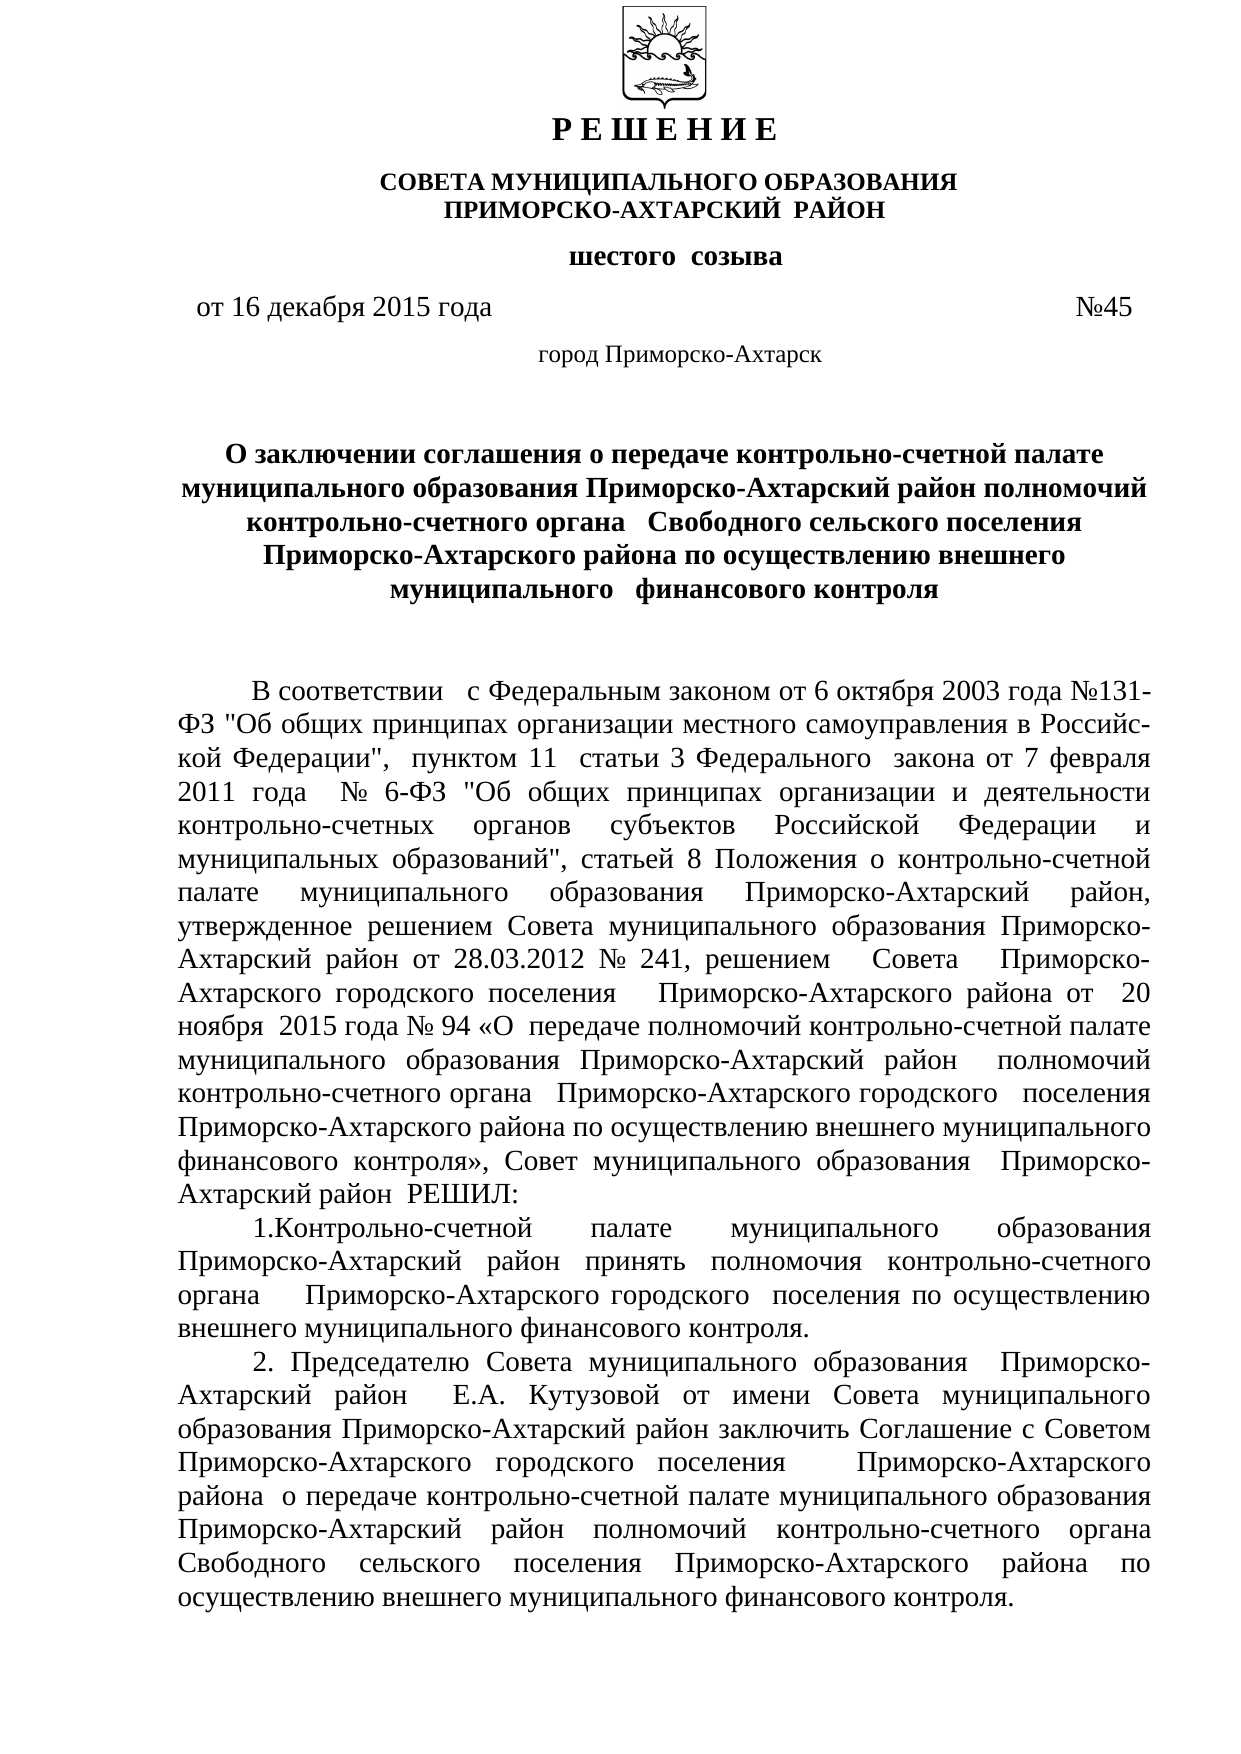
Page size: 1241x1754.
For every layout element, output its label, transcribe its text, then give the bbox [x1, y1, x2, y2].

text от 16 декабря 2015 года №45 [177, 289, 1152, 322]
subtitle В соответствии с Федеральным законом от 6 октября 2003 года №131-ФЗ "Об общих принципах организации местного самоуправления в Российс-кой Федерации", пунктом 11 статьи 3 Федерального закона от 7 февраля 2011 года № 6-ФЗ "Об общих принципах организации и деятельности контрольно-счетных органов субъектов Российской Федерации и муниципальных образований", статьей 8 Положения о контрольно-счетной палате муниципального образования Приморско-Ахтарский район, утвержденное решением Совета муниципального образования Приморско-Ахтарский район от 28.03.2012 № 241, решением Совета Приморско-Ахтарского городского поселения Приморско-Ахтарского района от 20 ноября 2015 года № 94 «О передаче полномочий контрольно-счетной палате муниципального образования Приморско-Ахтарский район полномочий контрольно-счетного органа Приморско-Ахтарского городского поселения Приморско-Ахтарского района по осуществлению внешнего муниципального финансового контроля», Совет муниципального образования Приморско-Ахтарский район РЕШИЛ: [177, 673, 1152, 1210]
text СОВЕТА МУНИЦИПАЛЬНОГО ОБРАЗОВАНИЯ [177, 167, 1152, 195]
picture [622, 6, 707, 109]
text шестого созыва [325, 238, 1152, 272]
text Р Е Ш Е Н И Е [177, 109, 1152, 147]
subtitle О заключении соглашения о передаче контрольно-счетной палате муниципального образования Приморско-Ахтарский район полномочий контрольно-счетного органа Свободного сельского поселения Приморско-Ахтарского района по осуществлению внешнего муниципального финансового контроля [177, 437, 1152, 604]
text 2. Председателю Совета муниципального образования Приморско-Ахтарский район Е.А. Кутузовой от имени Совета муниципального образования Приморско-Ахтарский район заключить Соглашение с Советом Приморско-Ахтарского городского поселения Приморско-Ахтарского района о передаче контрольно-счетной палате муниципального образования Приморско-Ахтарский район полномочий контрольно-счетного органа Свободного сельского поселения Приморско-Ахтарского района по осуществлению внешнего муниципального финансового контроля. [177, 1344, 1152, 1612]
text город Приморско-Ахтарск [177, 339, 1152, 368]
text ПРИМОРСКО-АХТАРСКИЙ РАЙОН [177, 195, 1152, 224]
text 1.Контрольно-счетной палате муниципального образования Приморско-Ахтарский район принять полномочия контрольно-счетного органа Приморско-Ахтарского городского поселения по осуществлению внешнего муниципального финансового контроля. [177, 1210, 1152, 1344]
